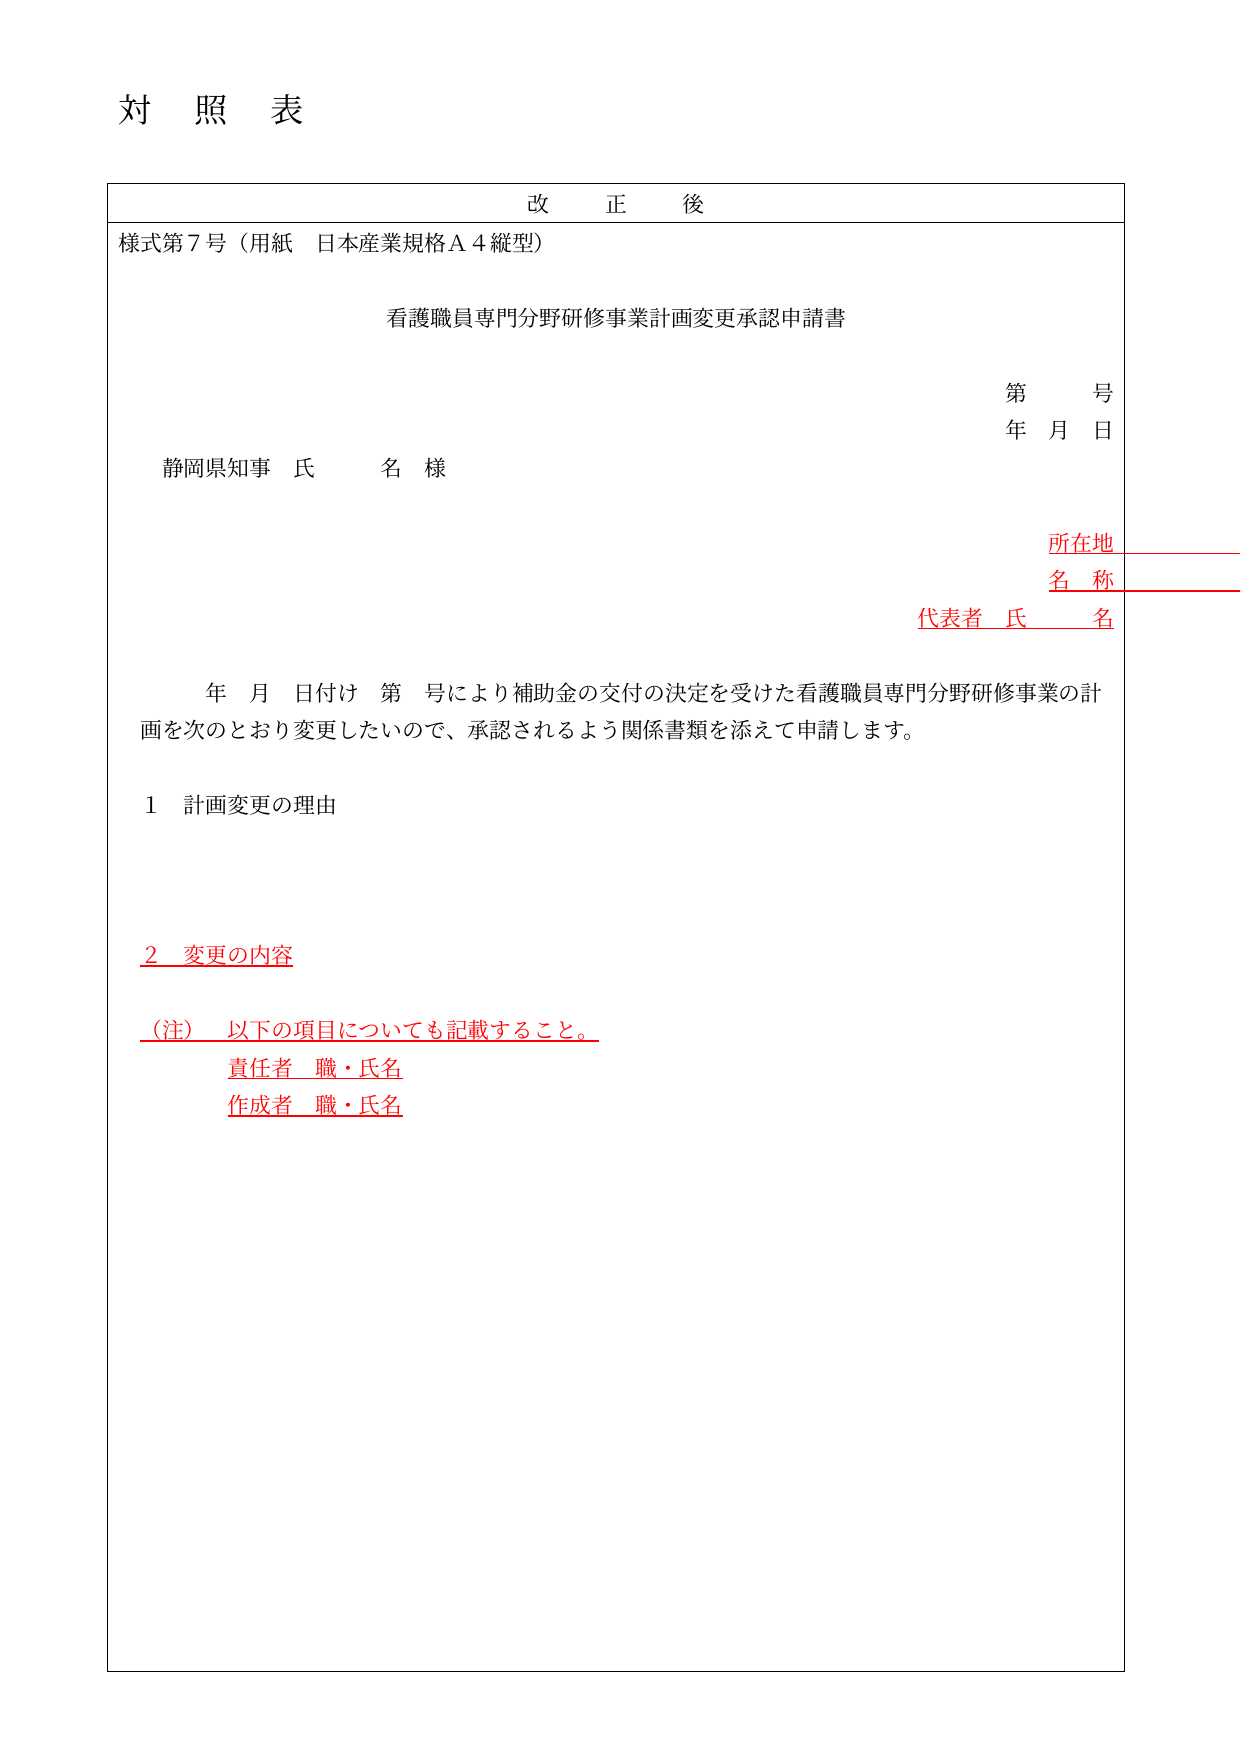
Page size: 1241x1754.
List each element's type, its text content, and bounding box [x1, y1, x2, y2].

table_cell 様式第７号（用紙 日本産業規格Ａ４縦型） 看護職員専門分野研修事業計画変更承認申請書 第 号 年 月 日 静岡県知事 氏 名 様 所在地 名 称 代表者 氏 名 年 月 日付け 第 号により補助金の交付の決定を受けた看護職員専門分野研修事業の計画を次のとおり変更したいので、承認されるよう関係書類を添えて申請します。 １ 計画変更の理由 ２ 変更の内容 （注） 以下の項目についても記載すること。 責任者 職・氏名 作成者 職・氏名 [108, 223, 1124, 1671]
table_header 改 正 後 [108, 184, 1124, 222]
text 対 照 表 [118, 71, 1122, 146]
